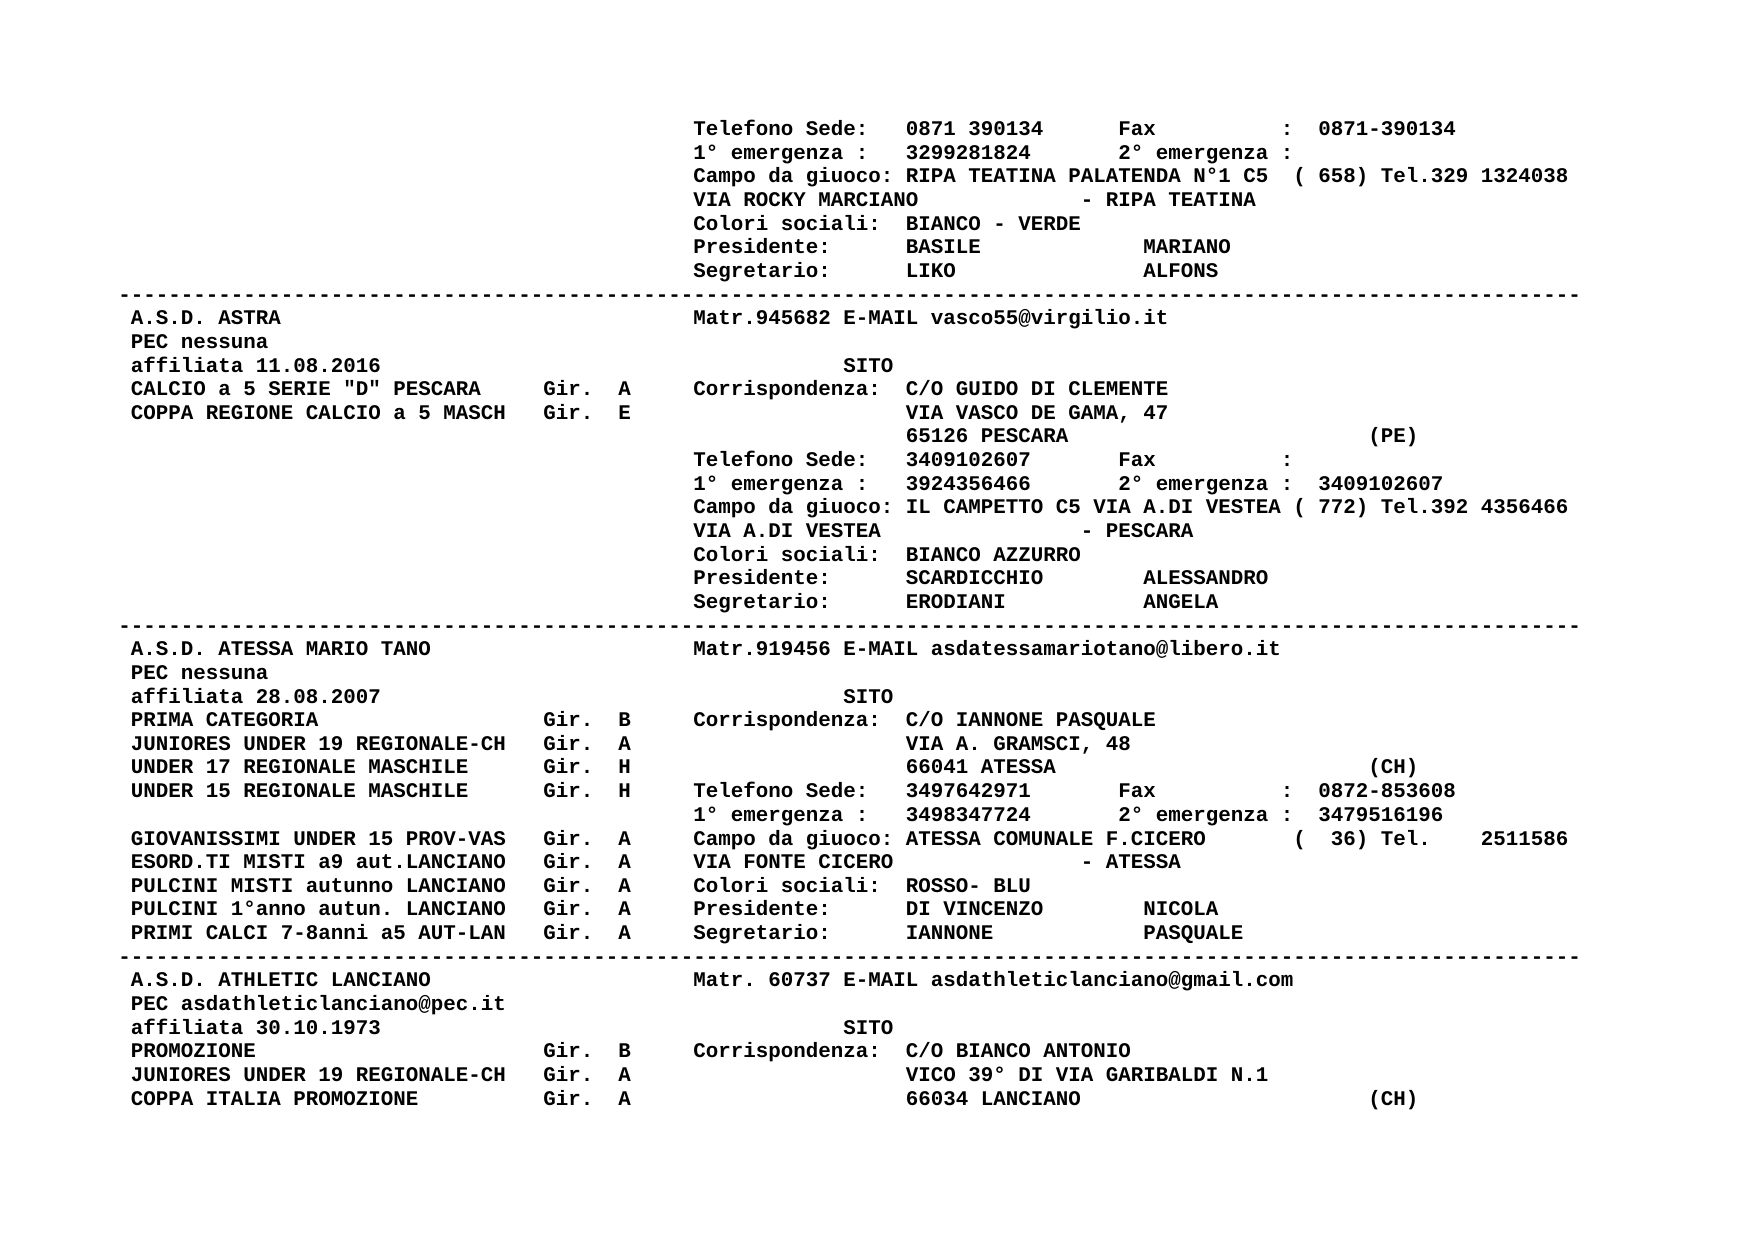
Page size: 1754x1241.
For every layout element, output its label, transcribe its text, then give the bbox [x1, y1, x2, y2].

text --------------------------------------------------------------------------------------------------------------------- [118, 946, 1606, 969]
text Colori sociali: BIANCO AZZURRO [118, 544, 1606, 567]
text Telefono Sede: 0871 390134 Fax : 0871-390134 [118, 118, 1606, 142]
text affiliata 28.08.2007 SITO [118, 686, 1606, 709]
text affiliata 11.08.2016 SITO [118, 354, 1606, 378]
text PEC nessuna [118, 331, 1606, 354]
text JUNIORES UNDER 19 REGIONALE-CH Gir. A VICO 39° DI VIA GARIBALDI N.1 [118, 1064, 1606, 1088]
text A.S.D. ATHLETIC LANCIANO Matr. 60737 E-MAIL asdathleticlanciano@gmail.com [118, 969, 1606, 993]
text --------------------------------------------------------------------------------------------------------------------- [118, 284, 1606, 307]
text PULCINI 1°anno autun. LANCIANO Gir. A Presidente: DI VINCENZO NICOLA [118, 898, 1606, 922]
text ESORD.TI MISTI a9 aut.LANCIANO Gir. A VIA FONTE CICERO - ATESSA [118, 851, 1606, 875]
text VIA ROCKY MARCIANO - RIPA TEATINA [118, 189, 1606, 213]
text PULCINI MISTI autunno LANCIANO Gir. A Colori sociali: ROSSO- BLU [118, 875, 1606, 898]
text affiliata 30.10.1973 SITO [118, 1017, 1606, 1040]
text 65126 PESCARA (PE) [118, 426, 1606, 449]
text UNDER 17 REGIONALE MASCHILE Gir. H 66041 ATESSA (CH) [118, 757, 1606, 780]
text CALCIO a 5 SERIE "D" PESCARA Gir. A Corrispondenza: C/O GUIDO DI CLEMENTE [118, 378, 1606, 402]
text Segretario: LIKO ALFONS [118, 260, 1606, 284]
text VIA A.DI VESTEA - PESCARA [118, 520, 1606, 544]
text 1° emergenza : 3924356466 2° emergenza : 3409102607 [118, 473, 1606, 496]
text --------------------------------------------------------------------------------------------------------------------- [118, 615, 1606, 638]
text Colori sociali: BIANCO - VERDE [118, 213, 1606, 236]
text A.S.D. ASTRA Matr.945682 E-MAIL vasco55@virgilio.it [118, 307, 1606, 331]
text PRIMA CATEGORIA Gir. B Corrispondenza: C/O IANNONE PASQUALE [118, 709, 1606, 733]
text 1° emergenza : 3299281824 2° emergenza : [118, 142, 1606, 165]
text Campo da giuoco: IL CAMPETTO C5 VIA A.DI VESTEA ( 772) Tel.392 4356466 [118, 496, 1606, 520]
text JUNIORES UNDER 19 REGIONALE-CH Gir. A VIA A. GRAMSCI, 48 [118, 733, 1606, 757]
text 1° emergenza : 3498347724 2° emergenza : 3479516196 [118, 804, 1606, 827]
text PEC nessuna [118, 662, 1606, 686]
text COPPA ITALIA PROMOZIONE Gir. A 66034 LANCIANO (CH) [118, 1088, 1606, 1111]
text PEC asdathleticlanciano@pec.it [118, 993, 1606, 1017]
text UNDER 15 REGIONALE MASCHILE Gir. H Telefono Sede: 3497642971 Fax : 0872-853608 [118, 780, 1606, 804]
text PROMOZIONE Gir. B Corrispondenza: C/O BIANCO ANTONIO [118, 1040, 1606, 1064]
text GIOVANISSIMI UNDER 15 PROV-VAS Gir. A Campo da giuoco: ATESSA COMUNALE F.CICERO ( 36) Tel. 2511586 [118, 827, 1606, 851]
text Presidente: SCARDICCHIO ALESSANDRO [118, 567, 1606, 591]
text Telefono Sede: 3409102607 Fax : [118, 449, 1606, 473]
text COPPA REGIONE CALCIO a 5 MASCH Gir. E VIA VASCO DE GAMA, 47 [118, 402, 1606, 426]
text PRIMI CALCI 7-8anni a5 AUT-LAN Gir. A Segretario: IANNONE PASQUALE [118, 922, 1606, 946]
text Campo da giuoco: RIPA TEATINA PALATENDA N°1 C5 ( 658) Tel.329 1324038 [118, 165, 1606, 189]
text A.S.D. ATESSA MARIO TANO Matr.919456 E-MAIL asdatessamariotano@libero.it [118, 638, 1606, 662]
text Segretario: ERODIANI ANGELA [118, 591, 1606, 615]
text Presidente: BASILE MARIANO [118, 236, 1606, 260]
